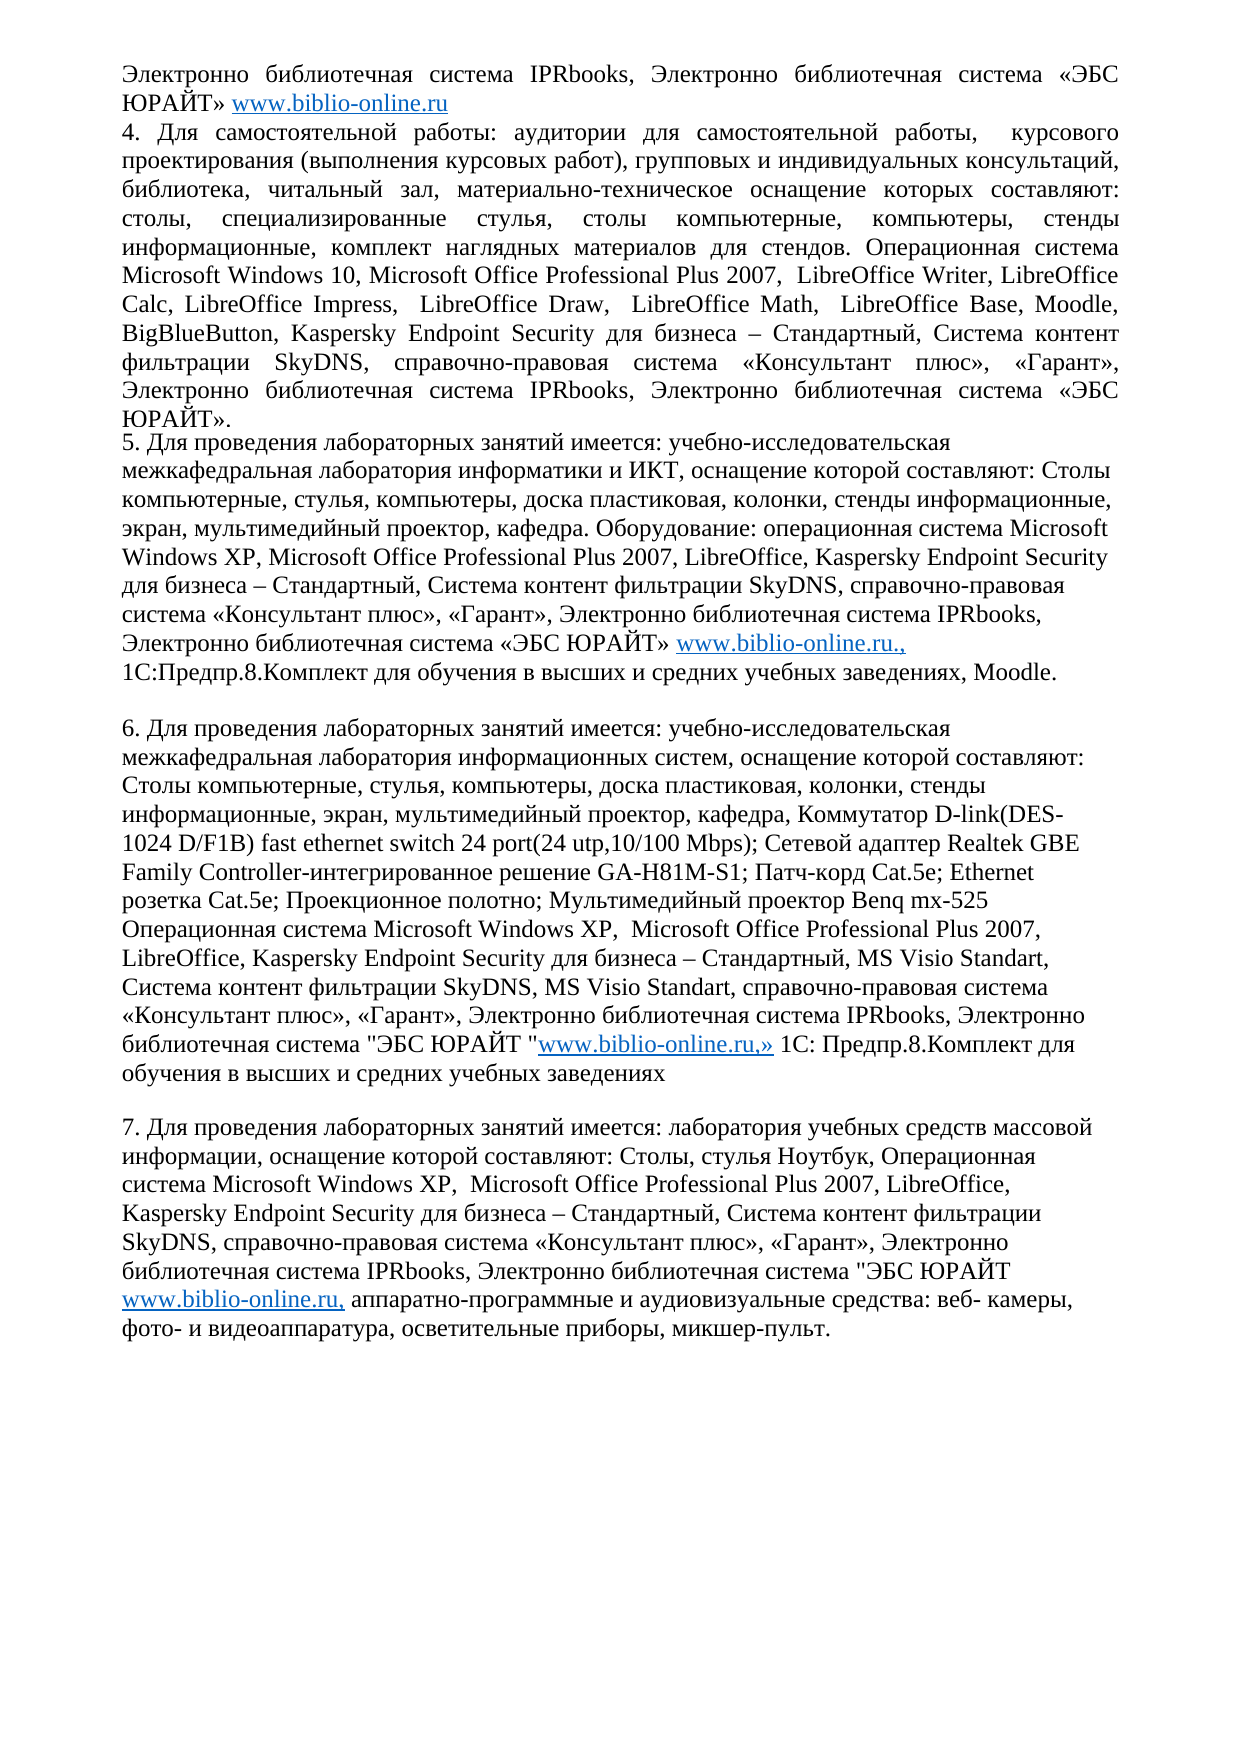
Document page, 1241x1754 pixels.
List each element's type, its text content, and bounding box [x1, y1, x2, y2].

table_header Электронно библиотечная система IPRbooks, Электронно библиотечная система «ЭБС ЮРАЙТ» www.biblio-online.ru 4. Для самостоятельной работы: аудитории для самостоятельной работы, курсового проектирования (выполнения курсовых работ), групповых и индивидуальных консультаций, библиотека, читальный зал, материально-техническое оснащение которых составляют: столы, специализированные стулья, столы компьютерные, компьютеры, стенды информационные, комплект наглядных материалов для стендов. Операционная система Microsoft Windows 10, Microsoft Office Professional Plus 2007, LibreOffice Writer, LibreOffice Calc, LibreOffice Impress, LibreOffice Draw, LibreOffice Math, LibreOffice Base, Moodle, BigBlueButton, Kaspersky Endpoint Security для бизнеса – Стандартный, Система контент фильтрации SkyDNS, справочно-правовая система «Консультант плюс», «Гарант», Электронно библиотечная система IPRbooks, Электронно библиотечная система «ЭБС ЮРАЙТ». [118, 59, 1124, 427]
table_cell 5. Для проведения лабораторных занятий имеется: учебно-исследовательская межкафедральная лаборатория информатики и ИКТ, оснащение которой составляют: Столы компьютерные, стулья, компьютеры, доска пластиковая, колонки, стенды информационные, экран, мультимедийный проектор, кафедра. Оборудование: операционная система Microsoft Windows XP, Microsoft Office Professional Plus 2007, LibreOffice, Kaspersky Endpoint Security для бизнеса – Стандартный, Система контент фильтрации SkyDNS, справочно-правовая система «Консультант плюс», «Гарант», Электронно библиотечная система IPRbooks, Электронно библиотечная система «ЭБС ЮРАЙТ» www.biblio-online.ru., 1С:Предпр.8.Комплект для обучения в высших и средних учебных заведениях, Moodle. [118, 427, 1124, 713]
table_cell 6. Для проведения лабораторных занятий имеется: учебно-исследовательская межкафедральная лаборатория информационных систем, оснащение которой составляют: Столы компьютерные, стулья, компьютеры, доска пластиковая, колонки, стенды информационные, экран, мультимедийный проектор, кафедра, Коммутатор D-link(DES- 1024 D/F1B) fast ethernet switch 24 port(24 utp,10/100 Mbps); Сетевой адаптер Realtek GBE Family Controller-интегрированное решение GA-H81M-S1; Патч-корд Cat.5e; Ethernet розетка Cat.5e; Проекционное полотно; Мультимедийный проектор Benq mx-525 Операционная система Microsoft Windows XP, Microsoft Office Professional Plus 2007, LibreOffice, Kaspersky Endpoint Security для бизнеса – Стандартный, MS Visio Standart, Система контент фильтрации SkyDNS, MS Visio Standart, справочно-правовая система «Консультант плюс», «Гарант», Электронно библиотечная система IPRbooks, Электронно библиотечная система "ЭБС ЮРАЙТ "www.biblio-online.ru,» 1С: Предпр.8.Комплект для обучения в высших и средних учебных заведениях [118, 713, 1124, 1112]
table_cell 7. Для проведения лабораторных занятий имеется: лаборатория учебных средств массовой информации, оснащение которой составляют: Столы, стулья Ноутбук, Операционная система Microsoft Windows XP, Microsoft Office Professional Plus 2007, LibreOffice, Kaspersky Endpoint Security для бизнеса – Стандартный, Система контент фильтрации SkyDNS, справочно-правовая система «Консультант плюс», «Гарант», Электронно библиотечная система IPRbooks, Электронно библиотечная система "ЭБС ЮРАЙТ www.biblio-online.ru, аппаратно-программные и аудиовизуальные средства: веб- камеры, фото- и видеоаппаратура, осветительные приборы, микшер-пульт. [118, 1112, 1124, 1342]
